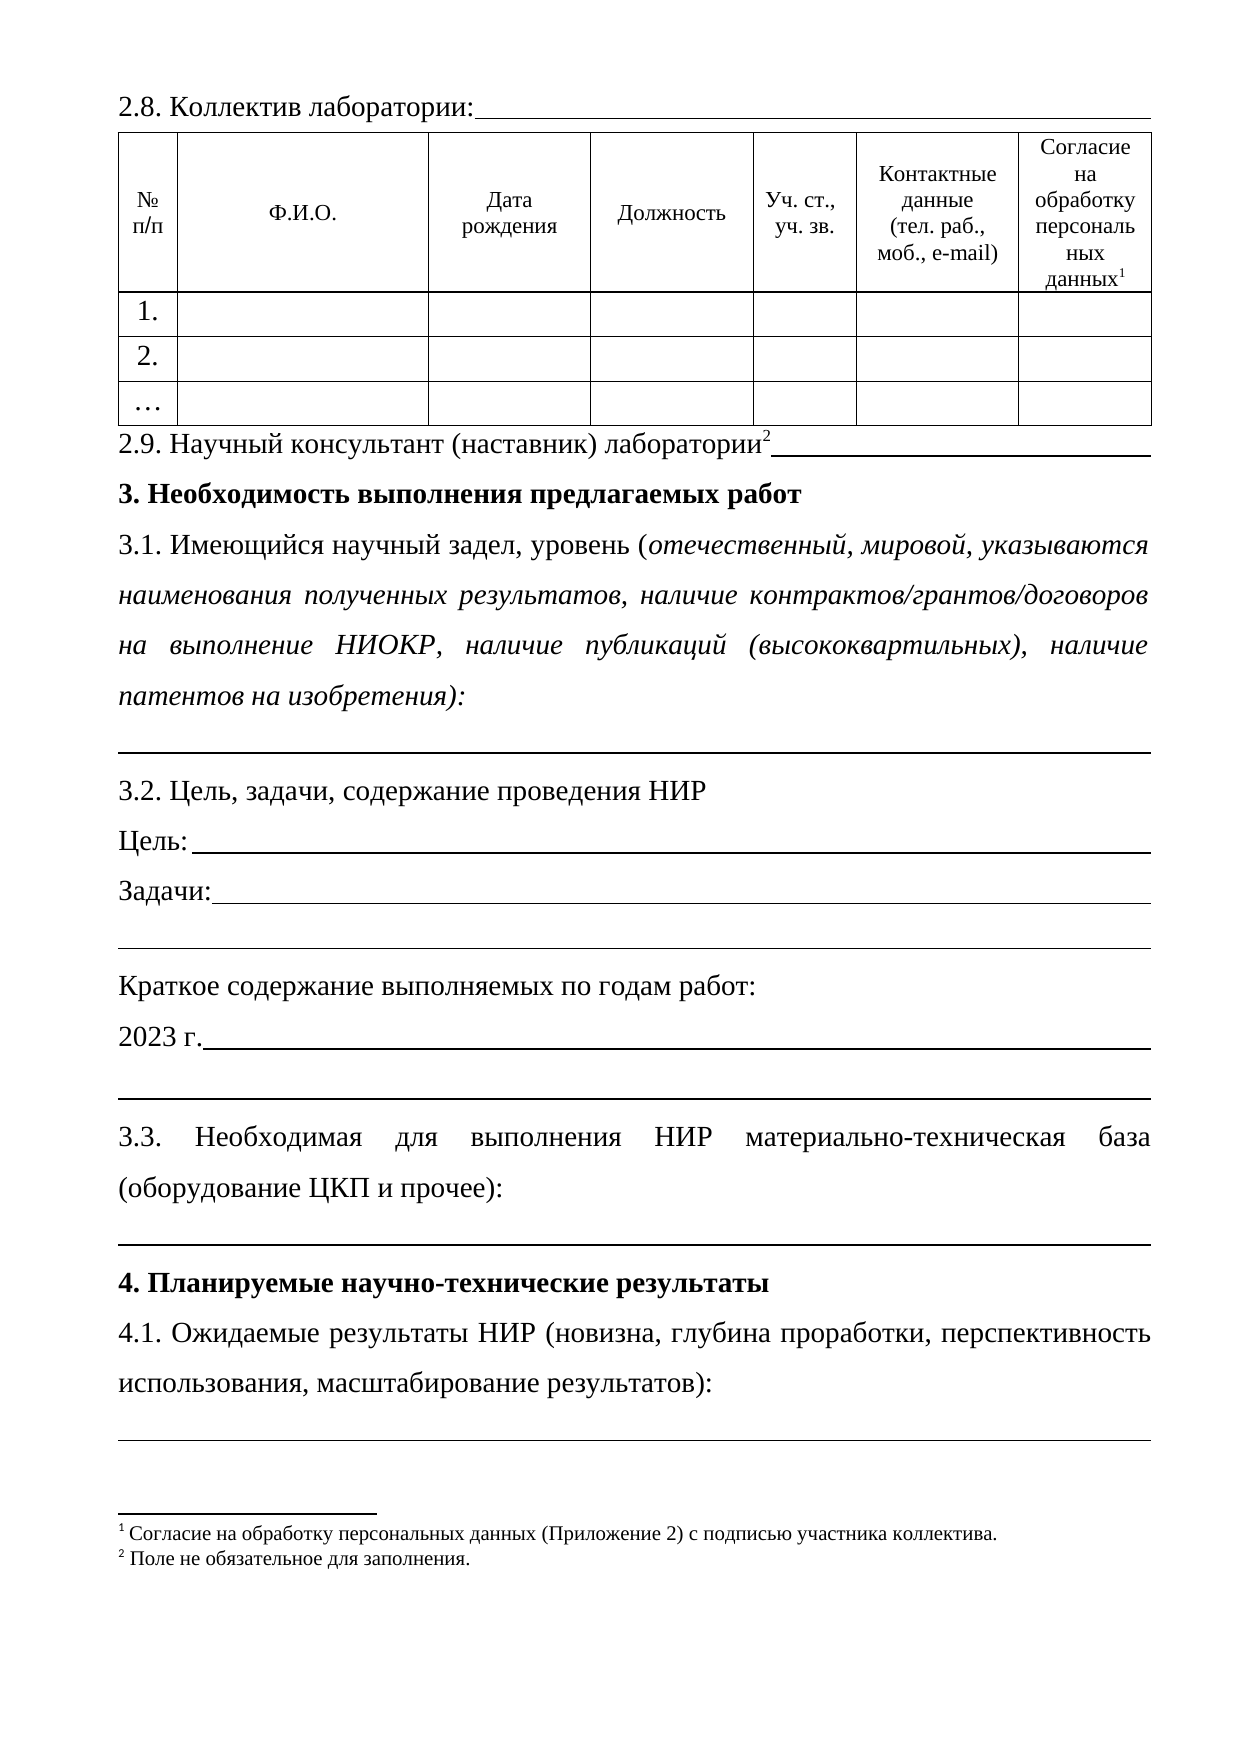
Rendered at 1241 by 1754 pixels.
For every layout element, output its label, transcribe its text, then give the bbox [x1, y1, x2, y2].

table_header Дата рождения [429, 133, 590, 291]
table_cell [178, 293, 428, 336]
table_cell … [119, 382, 177, 425]
table_cell [429, 337, 590, 381]
table_cell 1. [119, 293, 177, 336]
table_cell [1019, 382, 1151, 425]
table_cell [754, 337, 856, 381]
table_header Уч. ст., уч. зв. [754, 133, 856, 291]
text 3. Необходимость выполнения предлагаемых работ [118, 476, 1152, 510]
table_cell [1019, 293, 1151, 336]
text Цель: [118, 823, 1152, 857]
table_cell [178, 382, 428, 425]
table_header Должность [591, 133, 753, 291]
text Задачи: [118, 873, 1152, 907]
table_header Контактные данные (тел. раб., моб., е-mail) [857, 133, 1018, 291]
table_cell [1019, 337, 1151, 381]
text 2.8. Коллектив лаборатории: [118, 89, 1152, 122]
text 3.2. Цель, задачи, содержание проведения НИР [118, 773, 1152, 806]
table_cell [591, 337, 753, 381]
text Краткое содержание выполняемых по годам работ: [118, 968, 1152, 1002]
table_cell [591, 382, 753, 425]
table_cell 2. [119, 337, 177, 381]
text 4. Планируемые научно-технические результаты [118, 1265, 1152, 1298]
table_cell [857, 337, 1018, 381]
table_cell [429, 293, 590, 336]
table_header № пп [119, 133, 177, 291]
table_header Согласие на обработку персональных данных [1019, 133, 1151, 291]
table_cell [857, 382, 1018, 425]
table_cell [754, 293, 856, 336]
text 2023 г. 3.3. Необходимая для выполнения НИР материально-техническая база (оборудование ЦКП и прочее): [118, 1019, 1152, 1203]
table_cell [429, 382, 590, 425]
table_cell [754, 382, 856, 425]
table_cell [857, 293, 1018, 336]
text 4.1. Ожидаемые результаты НИР (новизна, глубина проработки, перспективность использования, масштабирование результатов): [118, 1315, 1152, 1399]
text 3.1. Имеющийся научный задел, уровень (отечественный, мировой, указываются наименования полученных результатов, наличие контрактов/грантов/договоров на выполнение НИОКР, наличие публикаций (высококвартильных), наличие патентов на изобретения): [118, 527, 1152, 711]
text 2.9. Научный консультант (наставник) лаборатории [118, 426, 1152, 460]
table_header Ф.И.О. [178, 133, 428, 291]
table_cell [591, 293, 753, 336]
table_cell [178, 337, 428, 381]
